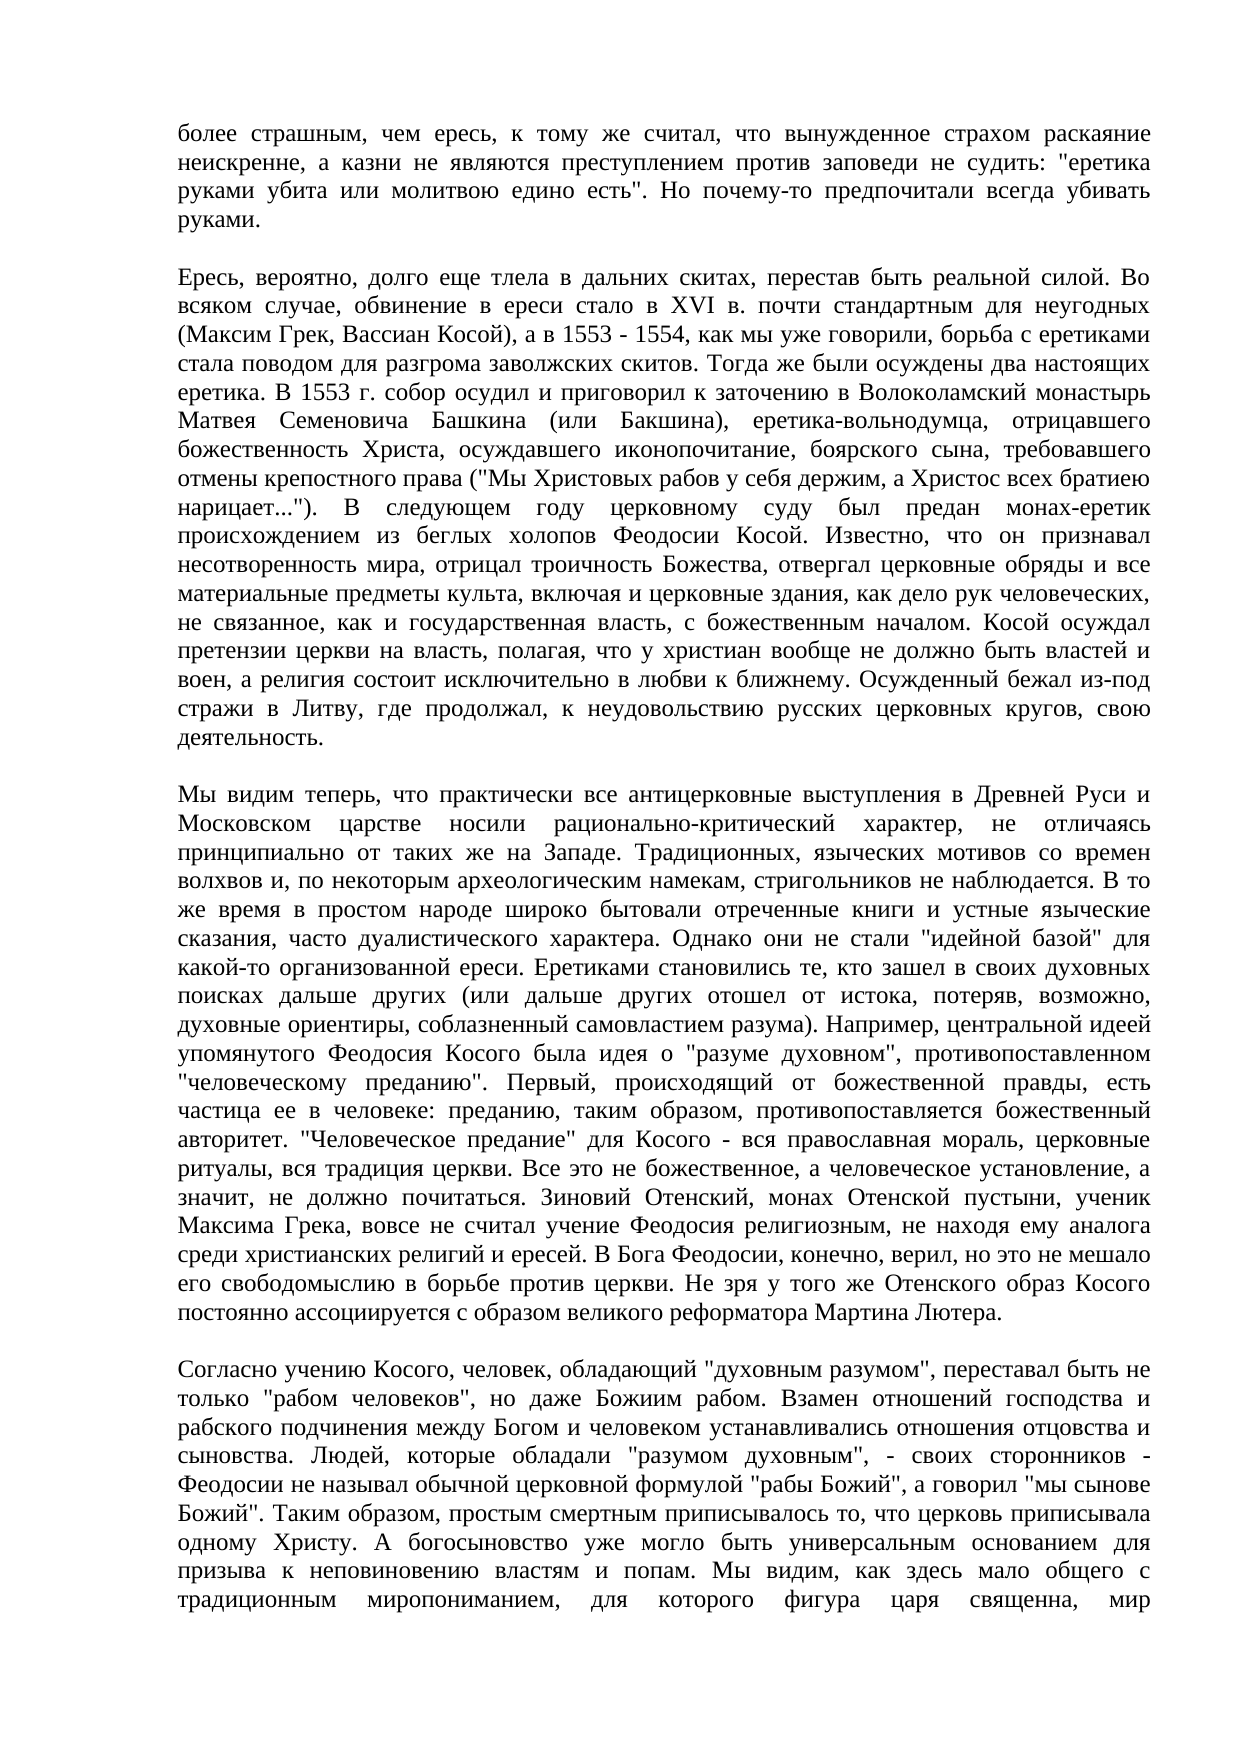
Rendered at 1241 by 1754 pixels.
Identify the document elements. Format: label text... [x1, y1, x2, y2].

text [177, 1354, 1152, 1613]
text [177, 118, 1152, 233]
text Мы видим теперь, что практически все антицерковные выступления в Древней Руси и Московском царстве носили рационально-критический характер, не отличаясь принципиально от таких же на Западе. Традиционных, языческих мотивов со времен волхвов и, по некоторым археологическим намекам, стригольников не наблюдается. В то же время в простом народе широко бытовали отреченные книги и устные языческие сказания, часто дуалистического характера. Однако они не стали "идейной базой" для какой-то организованной ереси. Еретиками становились те, кто зашел в своих духовных поисках дальше других (или дальше других отошел от истока, потеряв, возможно, духовные ориентиры, соблазненный самовластием разума). Например, центральной идеей упомянутого Феодосия Косого была идея о "разуме духовном", противопоставленном "человеческому преданию". Первый, происходящий от божественной правды, есть частица ее в человеке: преданию, таким образом, противопоставляется божественный авторитет. "Человеческое предание" для Косого - вся православная мораль, церковные ритуалы, вся традиция церкви. Все это не божественное, а человеческое установление, а значит, не должно почитаться. Зиновий Отенский, монах Отенской пустыни, ученик Максима Грека, вовсе не считал учение Феодосия религиозным, не находя ему аналога среди христианских религий и ересей. В Бога Феодосии, конечно, верил, но это не мешало его свободомыслию в борьбе против церкви. Не зря у того же Отенского образ Косого постоянно ассоциируется с образом великого реформатора Мартина Лютера. [177, 779, 1152, 1326]
text Ересь, вероятно, долго еще тлела в дальних скитах, перестав быть реальной силой. Во всяком случае, обвинение в ереси стало в XVI в. почти стандартным для неугодных (Максим Грек, Вассиан Косой), а в 1553 - 1554, как мы уже говорили, борьба с еретиками стала поводом для разгрома заволжских скитов. Тогда же были осуждены два настоящих еретика. В 1553 г. собор осудил и приговорил к заточению в Волоколамский монастырь Матвея Семеновича Башкина (или Бакшина), еретика-вольнодумца, отрицавшего божественность Христа, осуждавшего иконопочитание, боярского сына, требовавшего отмены крепостного права ("Мы Христовых рабов у себя держим, а Христос всех братиею нарицает..."). В следующем году церковному суду был предан монах-еретик происхождением из беглых холопов Феодосии Косой. Известно, что он признавал несотворенность мира, отрицал троичность Божества, отвергал церковные обряды и все материальные предметы культа, включая и церковные здания, как дело рук человеческих, не связанное, как и государственная власть, с божественным началом. Косой осуждал претензии церкви на власть, полагая, что у христиан вообще не должно быть властей и воен, а религия состоит исключительно в любви к ближнему. Осужденный бежал из-под стражи в Литву, где продолжал, к неудовольствию русских церковных кругов, свою деятельность. [177, 262, 1152, 751]
